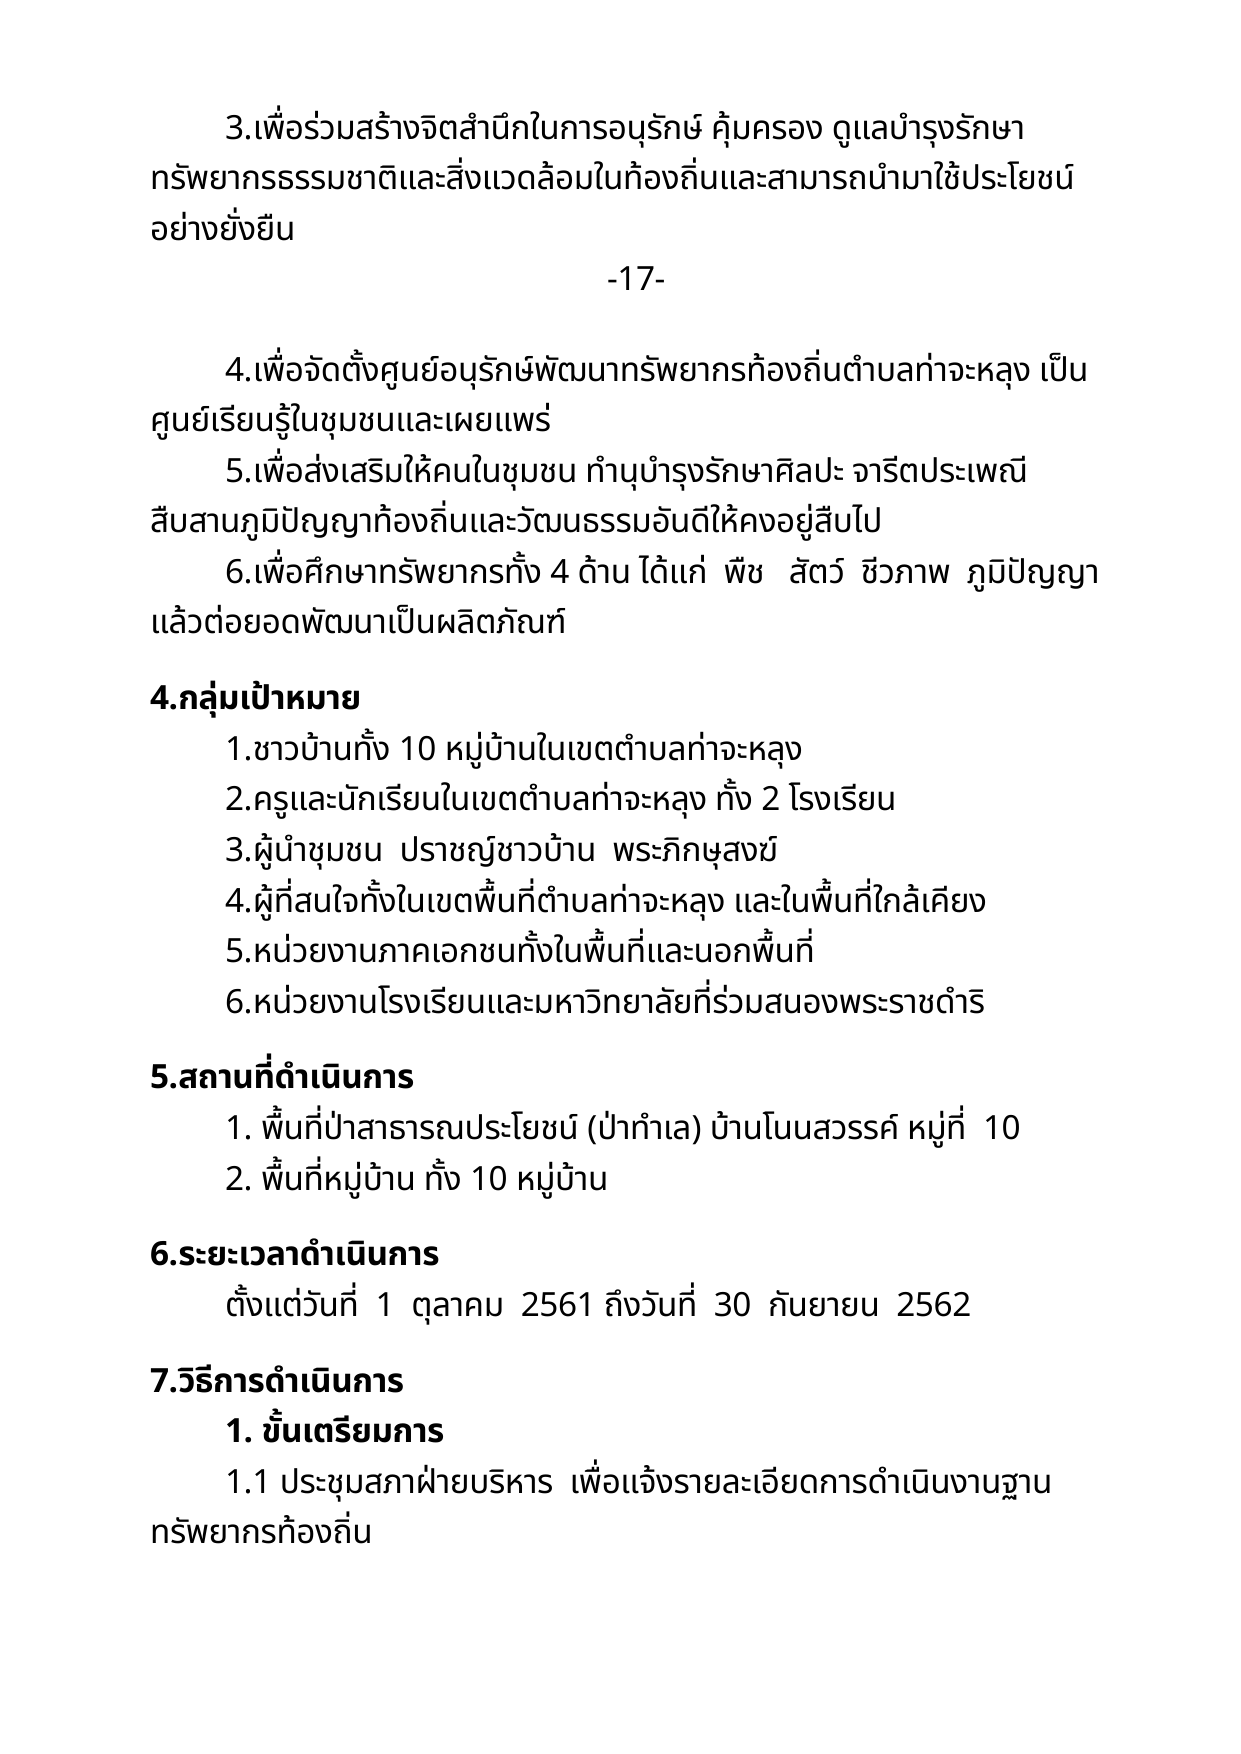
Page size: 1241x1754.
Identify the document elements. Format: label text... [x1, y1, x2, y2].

text 3.เพื่อร่วมสร้างจิตสำนึกในการอนุรักษ์ คุ้มครอง ดูแลบำรุงรักษาทรัพยากรธรรมชาติและสิ่งแวดล้อมในท้องถิ่นและสามารถนำมาใช้ประโยชน์อย่างยั่งยืน [150, 103, 1122, 255]
text 6.ระยะเวลาดำเนินการ [150, 1230, 1122, 1281]
text 1. พื้นที่ป่าสาธารณประโยชน์ (ป่าทำเล) บ้านโนนสวรรค์ หมู่ที่ 10 [150, 1104, 1122, 1154]
text 1. ขั้นเตรียมการ [150, 1407, 1122, 1458]
text 1.1 ประชุมสภาฝ่ายบริหาร เพื่อแจ้งรายละเอียดการดำเนินงานฐานทรัพยากรท้องถิ่น [150, 1458, 1122, 1559]
text 4.ผู้ที่สนใจทั้งในเขตพื้นที่ตำบลท่าจะหลุง และในพื้นที่ใกล้เคียง [150, 876, 1122, 927]
text 7.วิธีการดำเนินการ [150, 1356, 1122, 1407]
text -17- [150, 255, 1122, 300]
text 4.กลุ่มเป้าหมาย [150, 674, 1122, 724]
text 5.เพื่อส่งเสริมให้คนในชุมชน ทำนุบำรุงรักษาศิลปะ จารีตประเพณี สืบสานภูมิปัญญาท้องถิ่นและวัฒนธรรมอันดีให้คงอยู่สืบไป [150, 447, 1122, 548]
text 6.เพื่อศึกษาทรัพยากรทั้ง 4 ด้าน ได้แก่ พืช สัตว์ ชีวภาพ ภูมิปัญญา แล้วต่อยอดพัฒนาเป็นผลิตภัณฑ์ [150, 548, 1122, 649]
text 3.ผู้นำชุมชน ปราชญ์ชาวบ้าน พระภิกษุสงฆ์ [150, 826, 1122, 876]
text 4.เพื่อจัดตั้งศูนย์อนุรักษ์พัฒนาทรัพยากรท้องถิ่นตำบลท่าจะหลุง เป็นศูนย์เรียนรู้ในชุมชนและเผยแพร่ [150, 346, 1122, 447]
text 2.ครูและนักเรียนในเขตตำบลท่าจะหลุง ทั้ง 2 โรงเรียน [150, 775, 1122, 826]
text ตั้งแต่วันที่ 1 ตุลาคม 2561 ถึงวันที่ 30 กันยายน 2562 [150, 1281, 1122, 1331]
text 5.หน่วยงานภาคเอกชนทั้งในพื้นที่และนอกพื้นที่ [150, 927, 1122, 978]
text 5.สถานที่ดำเนินการ [150, 1053, 1122, 1104]
text 1.ชาวบ้านทั้ง 10 หมู่บ้านในเขตตำบลท่าจะหลุง [150, 724, 1122, 775]
text 2. พื้นที่หมู่บ้าน ทั้ง 10 หมู่บ้าน [150, 1154, 1122, 1205]
text 6.หน่วยงานโรงเรียนและมหาวิทยาลัยที่ร่วมสนองพระราชดำริ [150, 978, 1122, 1028]
